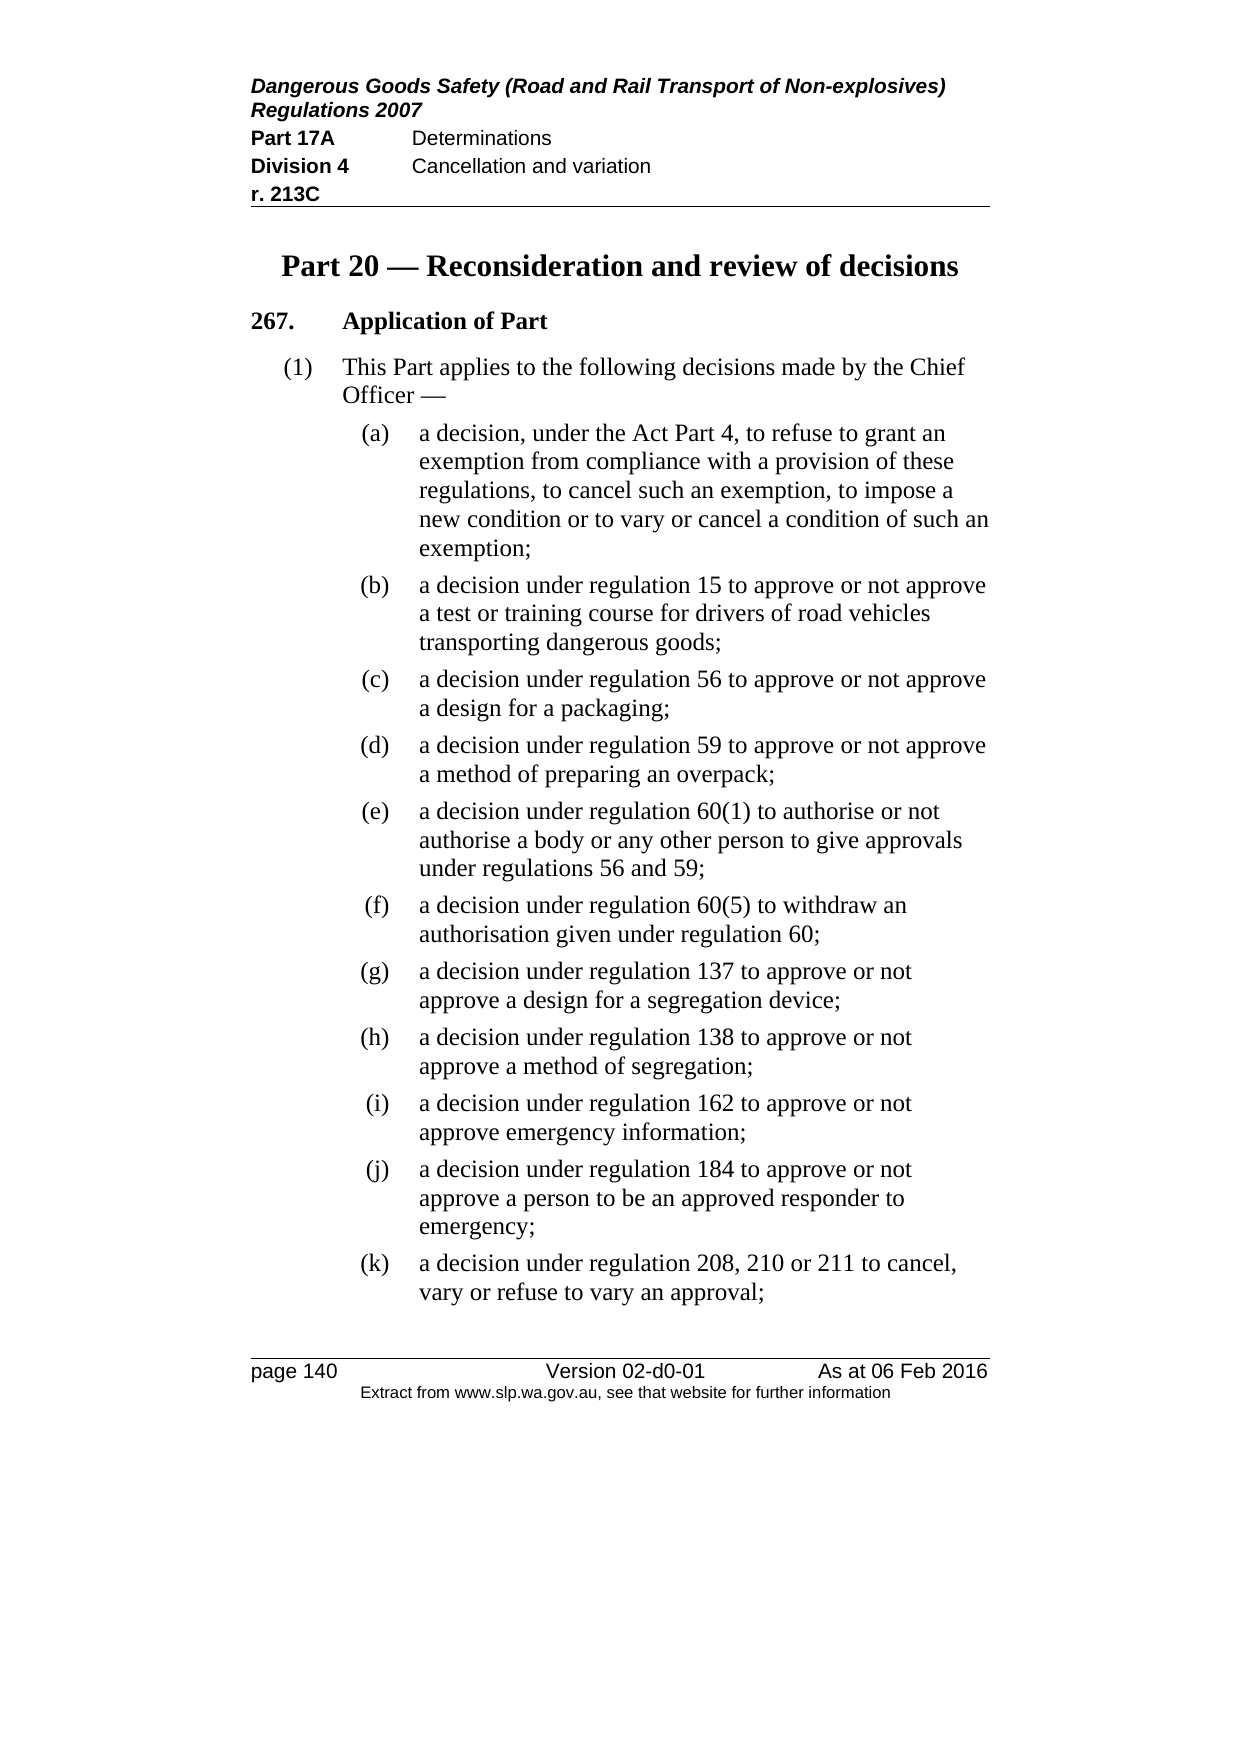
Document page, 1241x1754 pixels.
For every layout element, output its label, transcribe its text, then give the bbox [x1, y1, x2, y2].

subtitle Part 20 — Reconsideration and review of decisions [251, 247, 990, 283]
text (i) a decision under regulation 162 to approve or not approve emergency information; [251, 1088, 990, 1146]
text (h) a decision under regulation 138 to approve or not approve a method of segregation; [251, 1022, 990, 1080]
text (j) a decision under regulation 184 to approve or not approve a person to be an approved responder to emergency; [251, 1154, 990, 1240]
text (1) This Part applies to the following decisions made by the Chief Officer — [251, 352, 990, 409]
text (d) a decision under regulation 59 to approve or not approve a method of preparing an overpack; [251, 730, 990, 788]
text (a) a decision, under the Act Part 4, to refuse to grant an exemption from compliance with a provision of these regulations, to cancel such an exemption, to impose a new condition or to vary or cancel a condition of such an exemption; [251, 418, 990, 561]
text (g) a decision under regulation 137 to approve or not approve a design for a segregation device; [251, 956, 990, 1014]
text (b) a decision under regulation 15 to approve or not approve a test or training course for drivers of road vehicles transporting dangerous goods; [251, 570, 990, 656]
text (k) a decision under regulation 208, 210 or 211 to cancel, vary or refuse to vary an approval; [251, 1248, 990, 1306]
text (e) a decision under regulation 60(1) to authorise or not authorise a body or any other person to give approvals under regulations 56 and 59; [251, 796, 990, 882]
text (c) a decision under regulation 56 to approve or not approve a design for a packaging; [251, 664, 990, 722]
text (f) a decision under regulation 60(5) to withdraw an authorisation given under regulation 60; [251, 891, 990, 948]
subtitle 267. Application of Part [251, 306, 990, 335]
